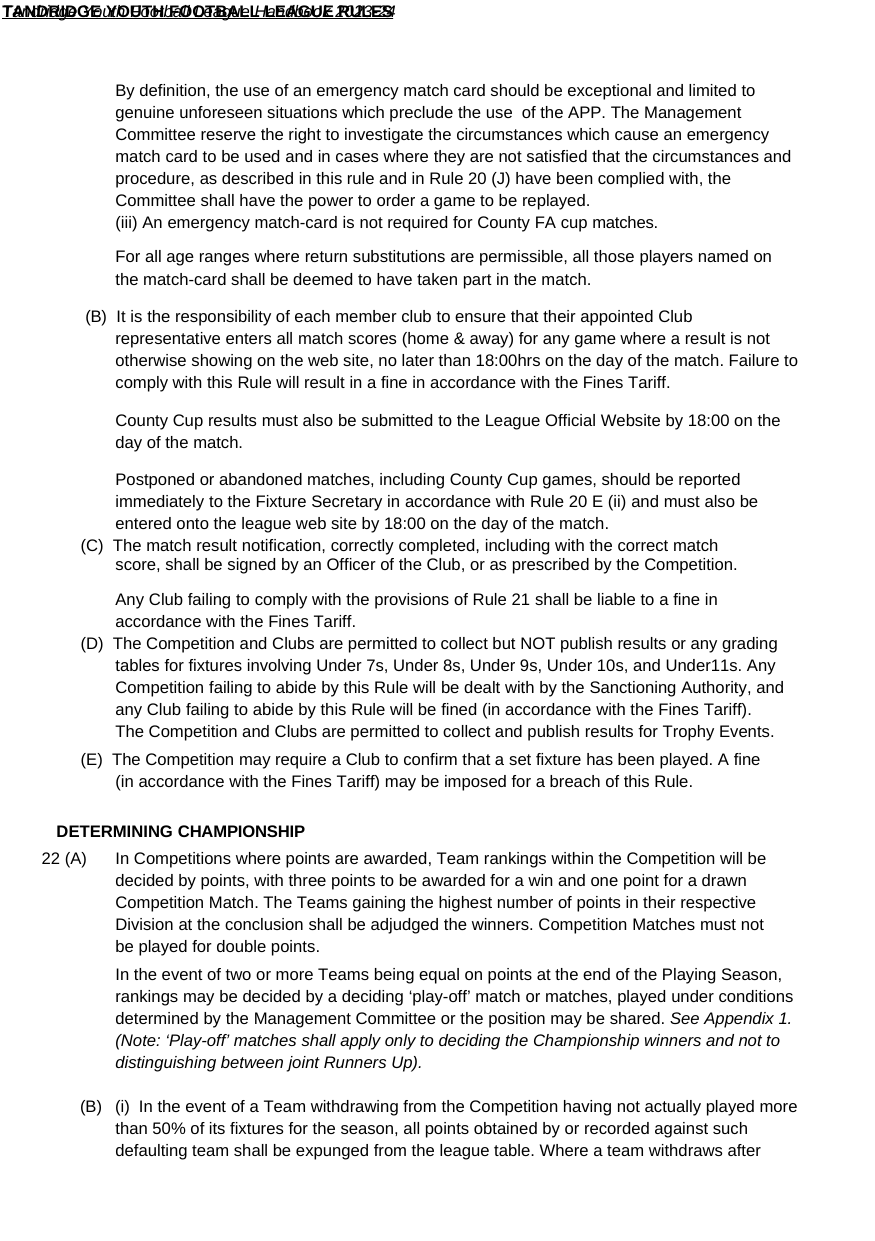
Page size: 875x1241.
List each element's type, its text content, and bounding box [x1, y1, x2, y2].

list The Competition and Clubs are permitted to collect but NOT publish results or any grading tables for fixtures involving Under 7s, Under 8s, Under 9s, Under 10s, and Under11s. Any Competition failing to abide by this Rule will be dealt with by the Sanctioning Authority, and any Club failing to abide by this Rule will be fined (in accordance with the Fines Tariff). The Competition and Clubs are permitted to collect and publish results for Trophy Events. [80, 634, 785, 741]
text Any Club failing to comply with the provisions of Rule 21 shall be liable to a fine in accordance with the Fines Tariff. [115, 590, 792, 631]
list An emergency match-card is not required for County FA cup matches. [115, 213, 874, 232]
text By definition, the use of an emergency match card should be exceptional and limited to genuine unforeseen situations which preclude the use of the APP. The Management Committee reserve the right to investigate the circumstances which cause an emergency match card to be used and in cases where they are not satisfied that the circumstances and procedure, as described in this rule and in Rule 20 (J) have been complied with, the Committee shall have the power to order a game to be replayed. [115, 81, 803, 210]
text County Cup results must also be submitted to the League Official Website by 18:00 on the day of the match. [115, 411, 792, 452]
subtitle DETERMINING CHAMPIONSHIP [56, 822, 874, 841]
list The match result notification, correctly completed, including with the correct match score, shall be signed by an Officer of the Club, or as prescribed by the Competition. [80, 536, 768, 574]
list The Competition may require a Club to confirm that a set fixture has been played. A fine (in accordance with the Fines Tariff) may be imposed for a breach of this Rule. [80, 750, 783, 791]
text Postponed or abandoned matches, including County Cup games, should be reported immediately to the Fixture Secretary in accordance with Rule 20 E (ii) and must also be entered onto the league web site by 18:00 on the day of the match. [115, 470, 803, 533]
text In the event of two or more Teams being equal on points at the end of the Playing Season, rankings may be decided by a deciding ‘play-off’ match or matches, played under conditions determined by the Management Committee or the position may be shared. See Appendix 1. (Note: ‘Play-off’ matches shall apply only to deciding the Championship winners and not to distinguishing between joint Runners Up). [115, 965, 803, 1072]
text For all age ranges where return substitutions are permissible, all those players named on the match-card shall be deemed to have taken part in the match. [115, 247, 799, 288]
text 22 (A) In Competitions where points are awarded, Team rankings within the Competition will be decided by points, with three points to be awarded for a win and one point for a drawn Competition Match. The Teams gaining the highest number of points in their respective Division at the conclusion shall be adjudged the winners. Competition Matches must not be played for double points. [41, 849, 787, 956]
list It is the responsibility of each member club to ensure that their appointed Club representative enters all match scores (home & away) for any game where a result is not otherwise showing on the web site, no later than 18:00hrs on the day of the match. Failure to comply with this Rule will result in a fine in accordance with the Fines Tariff. [85, 307, 802, 392]
list (i) In the event of a Team withdrawing from the Competition having not actually played more than 50% of its fixtures for the season, all points obtained by or recorded against such defaulting team shall be expunged from the league table. Where a team withdraws after [80, 1097, 798, 1160]
